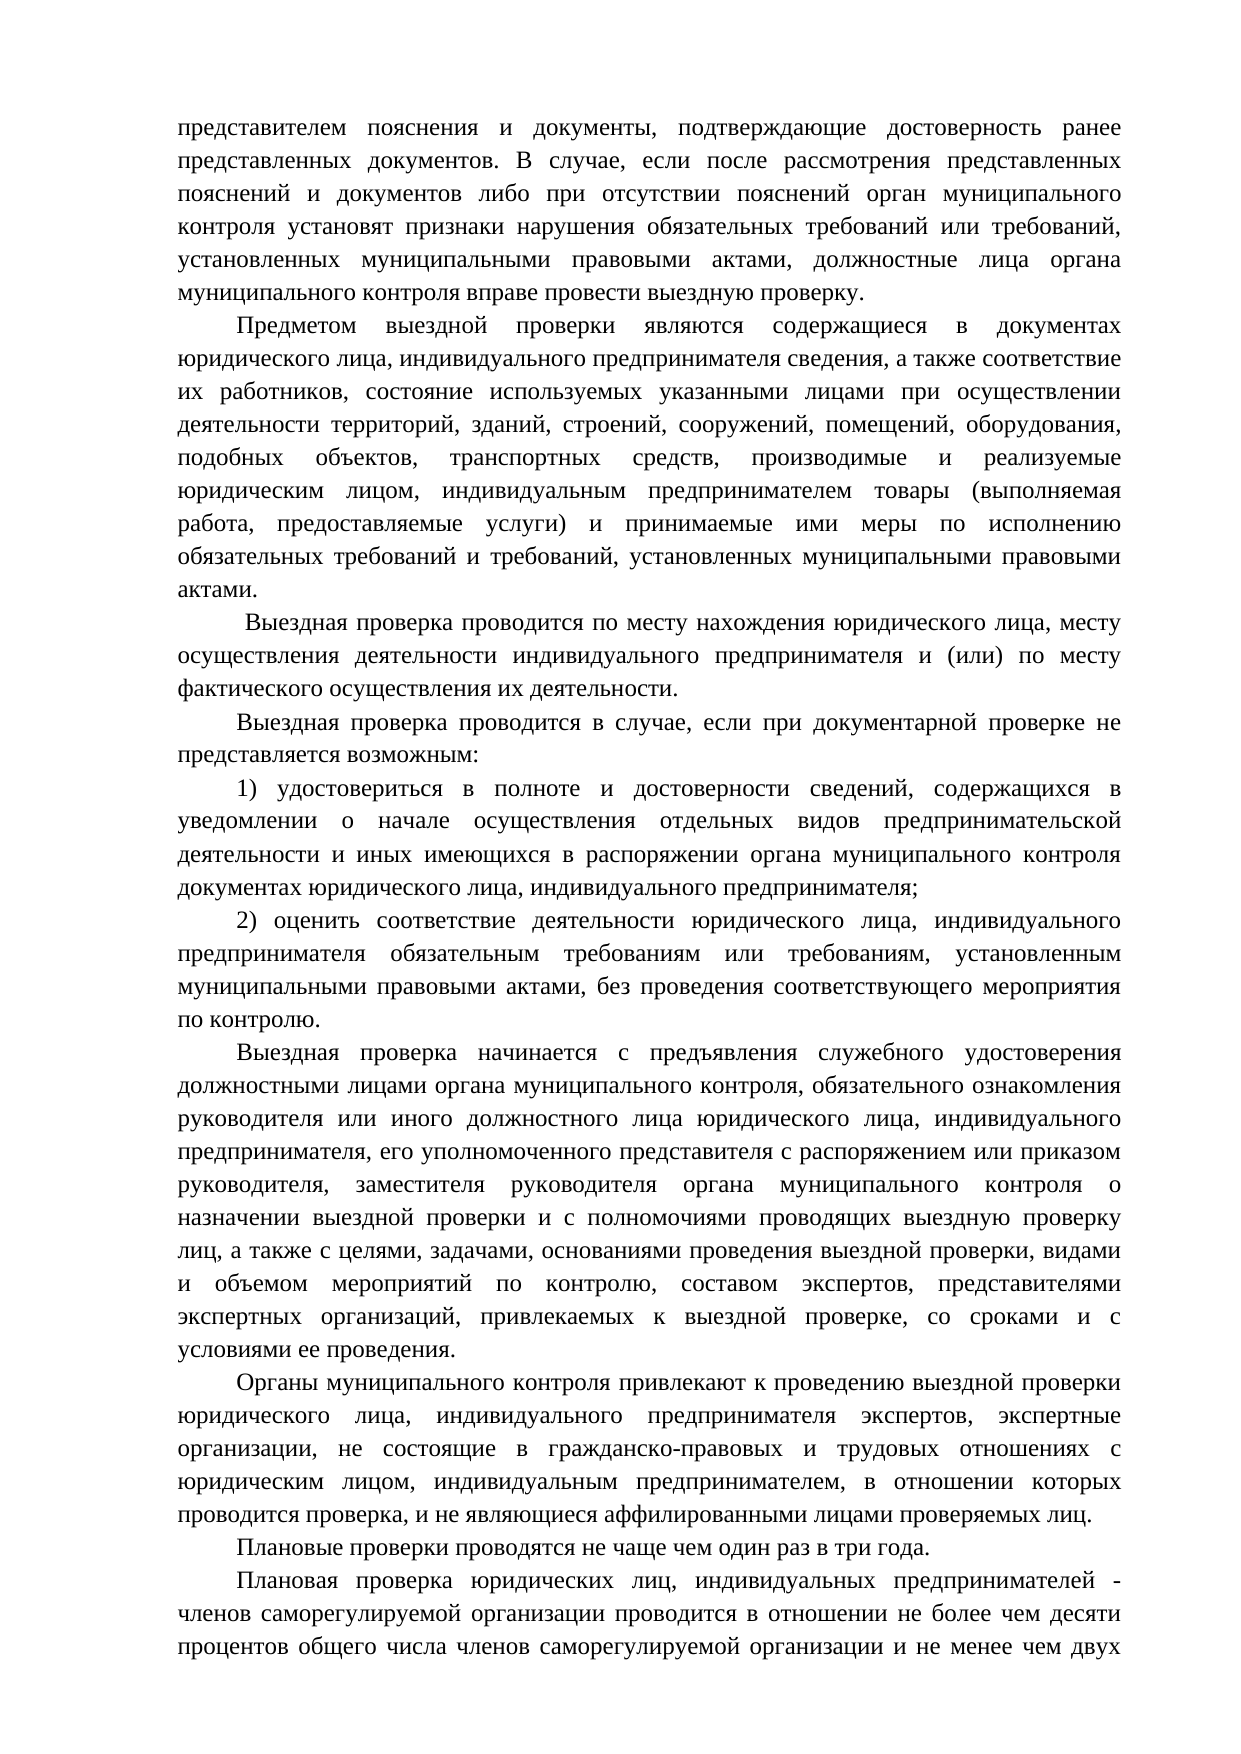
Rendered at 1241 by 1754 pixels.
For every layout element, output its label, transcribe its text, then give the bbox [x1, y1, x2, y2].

text 2) оценить соответствие деятельности юридического лица, индивидуального предпринимателя обязательным требованиям или требованиям, установленным муниципальными правовыми актами, без проведения соответствующего мероприятия по контролю. [177, 905, 1122, 1032]
text Выездная проверка начинается с предъявления служебного удостоверения должностными лицами органа муниципального контроля, обязательного ознакомления руководителя или иного должностного лица юридического лица, индивидуального предпринимателя, его уполномоченного представителя с распоряжением или приказом руководителя, заместителя руководителя органа муниципального контроля о назначении выездной проверки и с полномочиями проводящих выездную проверку лиц, а также с целями, задачами, основаниями проведения выездной проверки, видами и объемом мероприятий по контролю, составом экспертов, представителями экспертных организаций, привлекаемых к выездной проверке, со сроками и с условиями ее проведения. [177, 1037, 1122, 1363]
text Предметом выездной проверки являются содержащиеся в документах юридического лица, индивидуального предпринимателя сведения, а также соответствие их работников, состояние используемых указанными лицами при осуществлении деятельности территорий, зданий, строений, сооружений, помещений, оборудования, подобных объектов, транспортных средств, производимые и реализуемые юридическим лицом, индивидуальным предпринимателем товары (выполняемая работа, предоставляемые услуги) и принимаемые ими меры по исполнению обязательных требований и требований, установленных муниципальными правовыми актами. [177, 310, 1122, 603]
text Плановые проверки проводятся не чаще чем один раз в три года. [177, 1532, 1122, 1561]
text Выездная проверка проводится в случае, если при документарной проверке не представляется возможным: [177, 707, 1122, 768]
text Органы муниципального контроля привлекают к проведению выездной проверки юридического лица, индивидуального предпринимателя экспертов, экспертные организации, не состоящие в гражданско-правовых и трудовых отношениях с юридическим лицом, индивидуальным предпринимателем, в отношении которых проводится проверка, и не являющиеся аффилированными лицами проверяемых лиц. [177, 1367, 1122, 1528]
text Выездная проверка проводится по месту нахождения юридического лица, месту осуществления деятельности индивидуального предпринимателя и (или) по месту фактического осуществления их деятельности. [177, 607, 1122, 702]
text 1) удостовериться в полноте и достоверности сведений, содержащихся в уведомлении о начале осуществления отдельных видов предпринимательской деятельности и иных имеющихся в распоряжении органа муниципального контроля документах юридического лица, индивидуального предпринимателя; [177, 773, 1122, 900]
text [177, 1565, 1122, 1660]
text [177, 112, 1122, 306]
